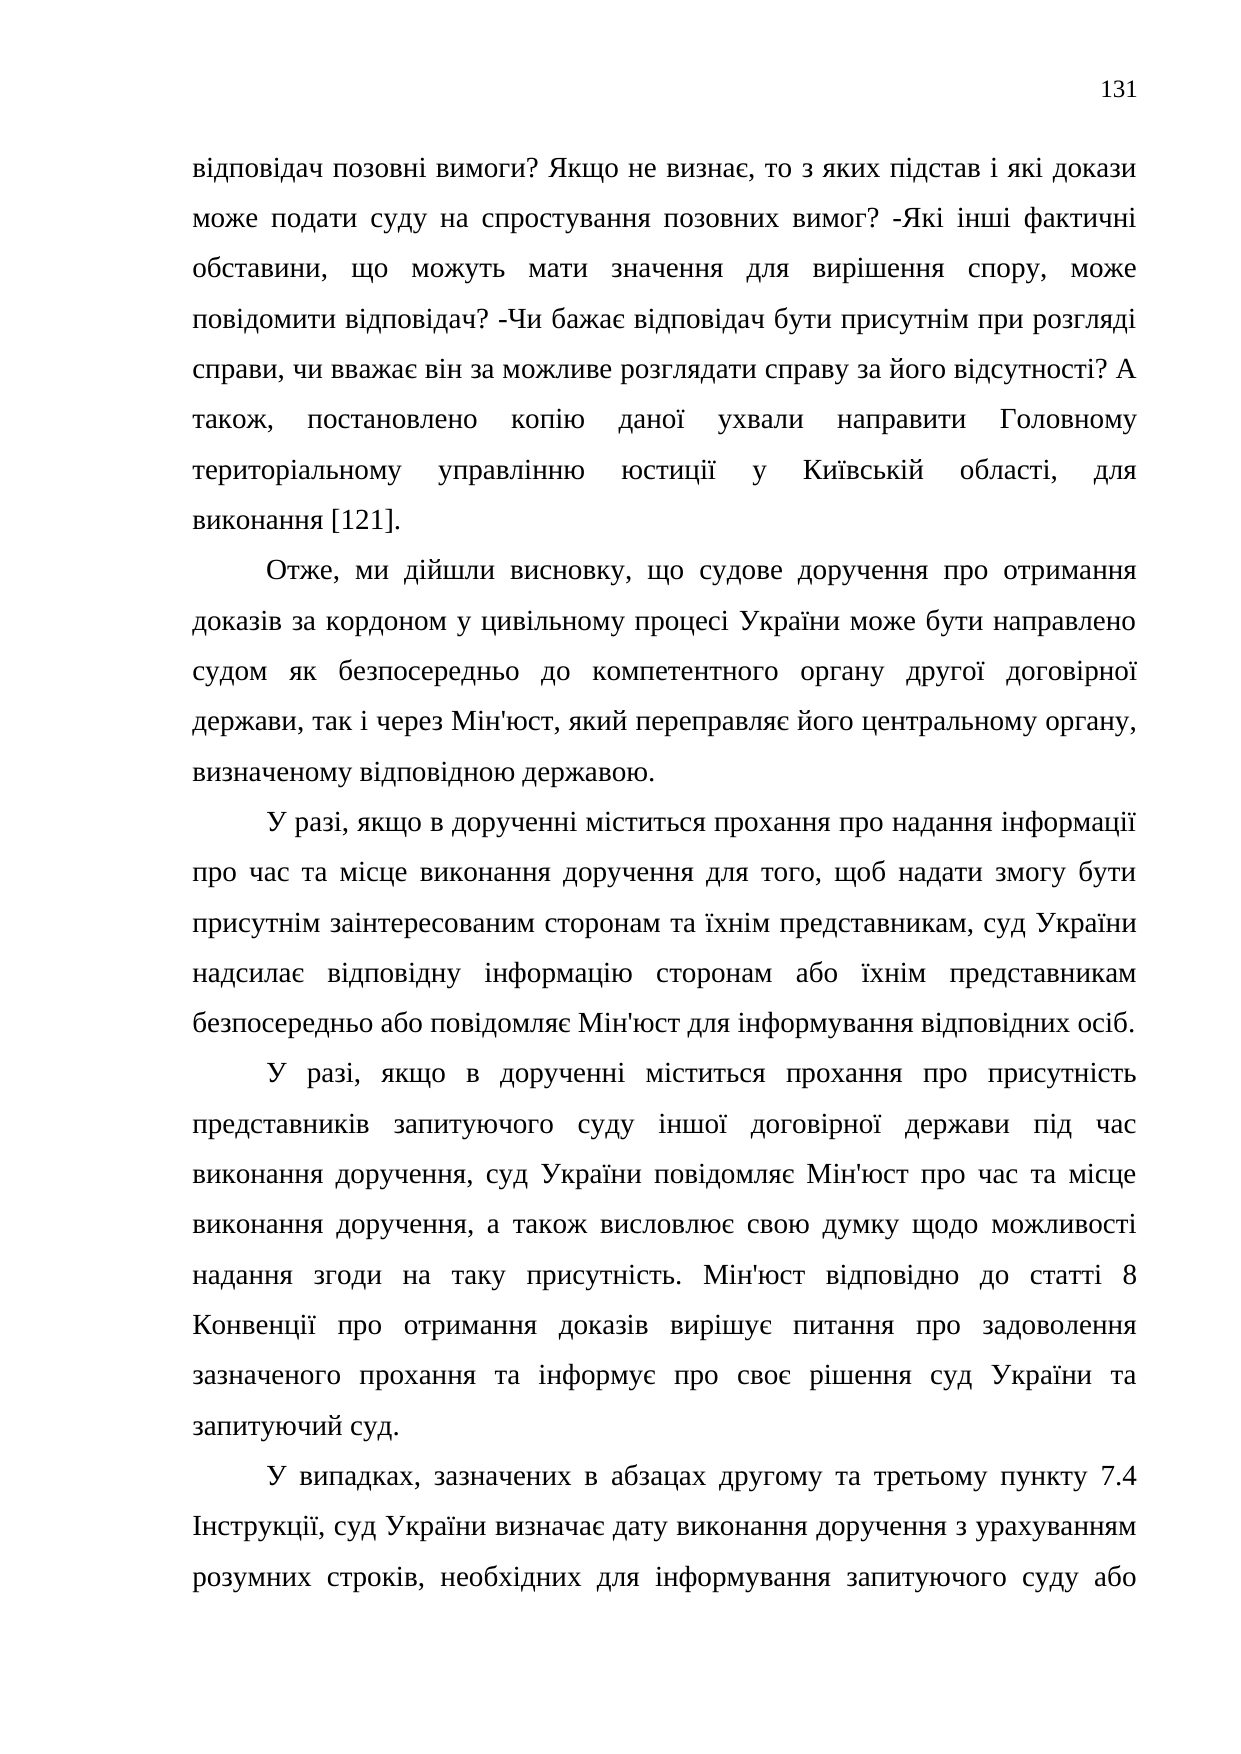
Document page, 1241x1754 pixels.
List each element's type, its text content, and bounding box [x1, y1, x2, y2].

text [192, 1458, 1138, 1592]
text У разі, якщо в дорученні міститься прохання про присутність представників запитуючого суду іншої договірної держави під час виконання доручення, суд України повідомляє Мін'юст про час та місце виконання доручення, а також висловлює свою думку щодо можливості надання згоди на таку присутність. Мін'юст відповідно до статті 8 Конвенції про отримання доказів вирішує питання про задоволення зазначеного прохання та інформує про своє рішення суд України та запитуючий суд. [192, 1056, 1138, 1441]
text Отже, ми дійшли висновку, що судове доручення про отримання доказів за кордоном у цивільному процесі України може бути направлено судом як безпосередньо до компетентного органу другої договірної держави, так і через Мін'юст, який переправляє його центральному органу, визначеному відповідною державою. [192, 552, 1138, 787]
text У разі, якщо в дорученні міститься прохання про надання інформації про час та місце виконання доручення для того, щоб надати змогу бути присутнім заінтересованим сторонам та їхнім представникам, суд України надсилає відповідну інформацію сторонам або їхнім представникам безпосередньо або повідомляє Мін'юст для інформування відповідних осіб. [192, 804, 1138, 1039]
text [192, 150, 1138, 536]
